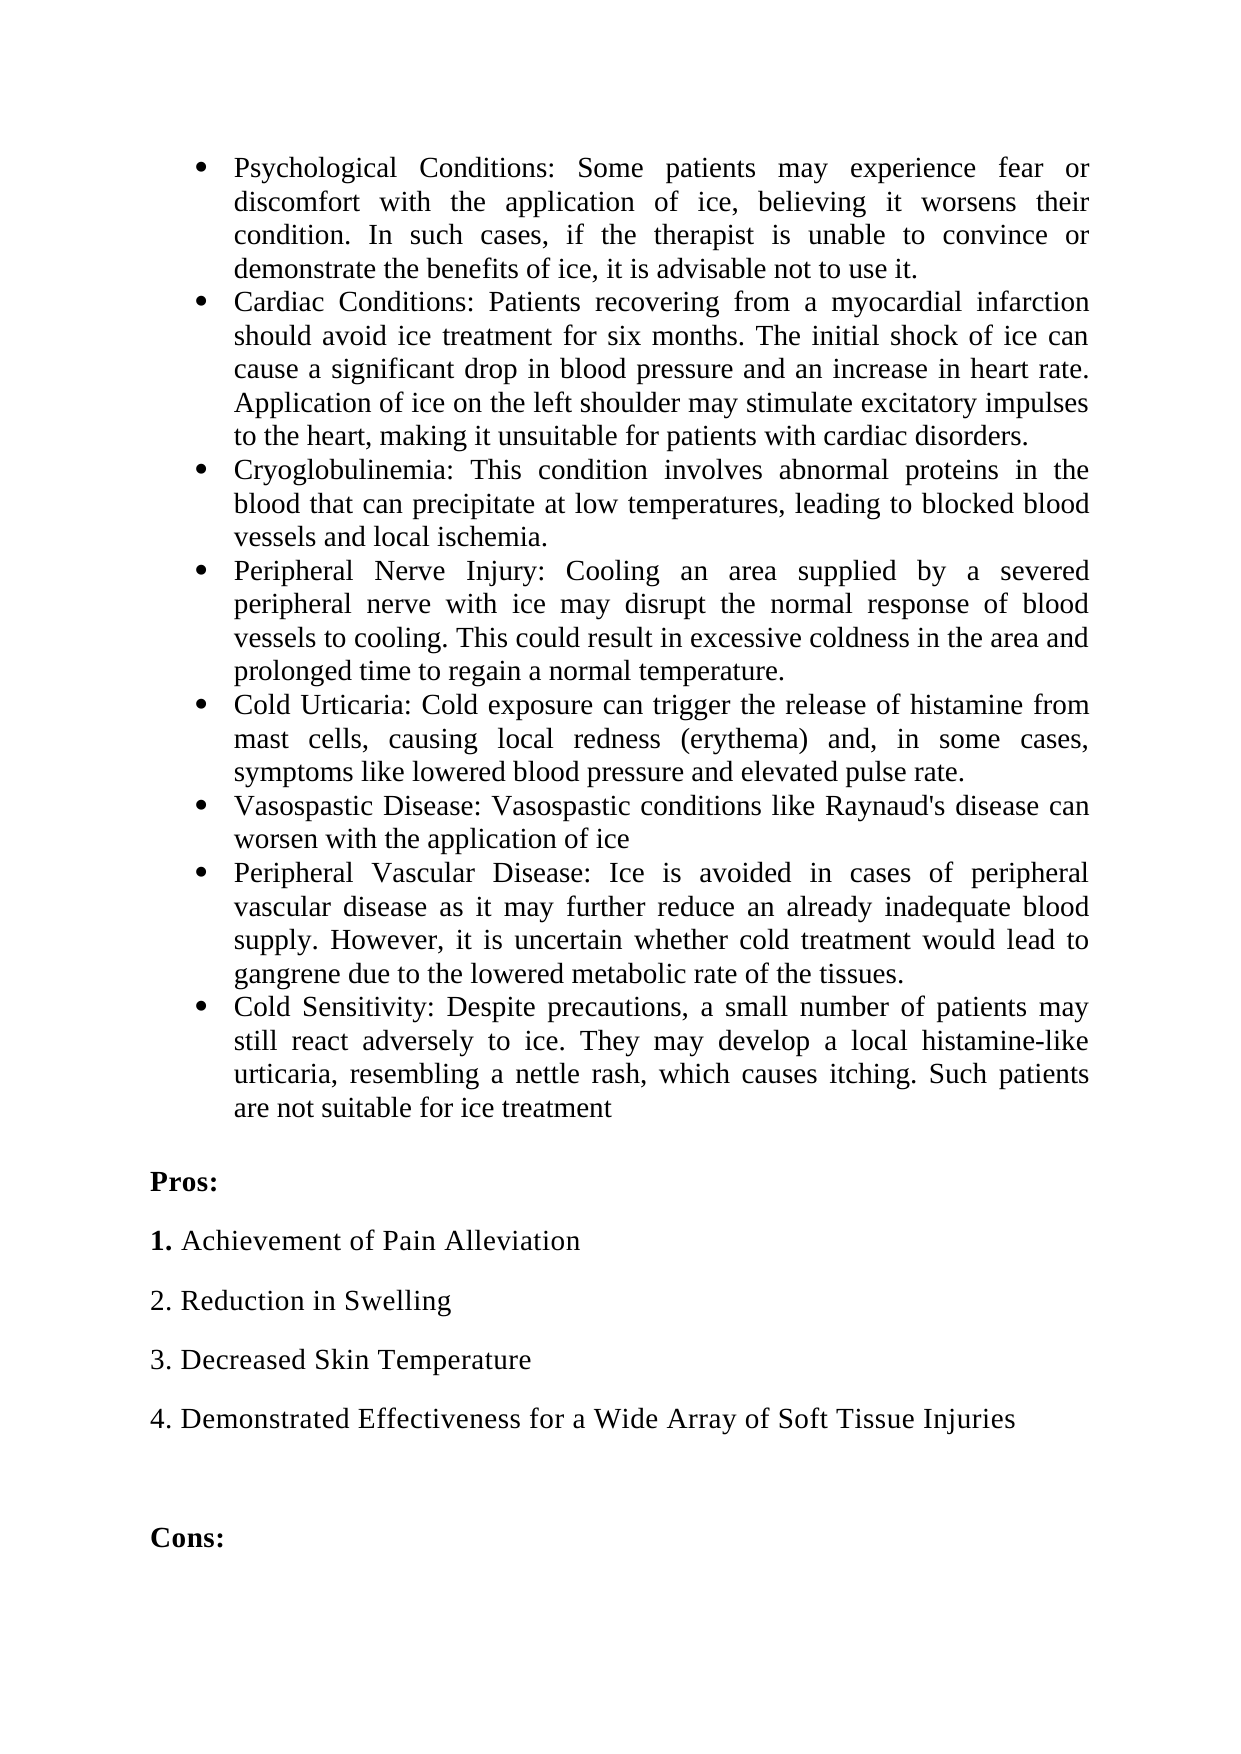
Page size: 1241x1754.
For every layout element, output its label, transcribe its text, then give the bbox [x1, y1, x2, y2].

list Cold Sensitivity: Despite precautions, a small number of patients may still react adversely to ice. They may develop a local histamine-like urticaria, resembling a nettle rash, which causes itching. Such patients are not suitable for ice treatment [196, 989, 1090, 1123]
text 4. Demonstrated Effectiveness for a Wide Array of Soft Tissue Injuries [150, 1402, 1090, 1435]
list Peripheral Vascular Disease: Ice is avoided in cases of peripheral vascular disease as it may further reduce an already inadequate blood supply. However, it is uncertain whether cold treatment would lead to gangrene due to the lowered metabolic rate of the tissues. [196, 855, 1090, 989]
text Cons: [150, 1520, 1090, 1554]
text Pros: [150, 1164, 1090, 1198]
text 3. Decreased Skin Temperature [150, 1342, 1090, 1376]
list Psychological Conditions: Some patients may experience fear or discomfort with the application of ice, believing it worsens their condition. In such cases, if the therapist is unable to convince or demonstrate the benefits of ice, it is advisable not to use it. [196, 150, 1090, 284]
list Cardiac Conditions: Patients recovering from a myocardial infarction should avoid ice treatment for six months. The initial shock of ice can cause a significant drop in blood pressure and an increase in heart rate. Application of ice on the left shoulder may stimulate excitatory impulses to the heart, making it unsuitable for patients with cardiac disorders. [196, 284, 1090, 452]
list Cryoglobulinemia: This condition involves abnormal proteins in the blood that can precipitate at low temperatures, leading to blocked blood vessels and local ischemia. [196, 452, 1090, 553]
list Vasospastic Disease: Vasospastic conditions like Raynaud's disease can worsen with the application of ice [196, 788, 1090, 855]
list Cold Urticaria: Cold exposure can trigger the release of histamine from mast cells, causing local redness (erythema) and, in some cases, symptoms like lowered blood pressure and elevated pulse rate. [196, 687, 1090, 788]
list Peripheral Nerve Injury: Cooling an area supplied by a severed peripheral nerve with ice may disrupt the normal response of blood vessels to cooling. This could result in excessive coldness in the area and prolonged time to regain a normal temperature. [196, 553, 1090, 687]
text 2. Reduction in Swelling [150, 1283, 1090, 1316]
text 1. Achievement of Pain Alleviation [150, 1223, 1090, 1257]
